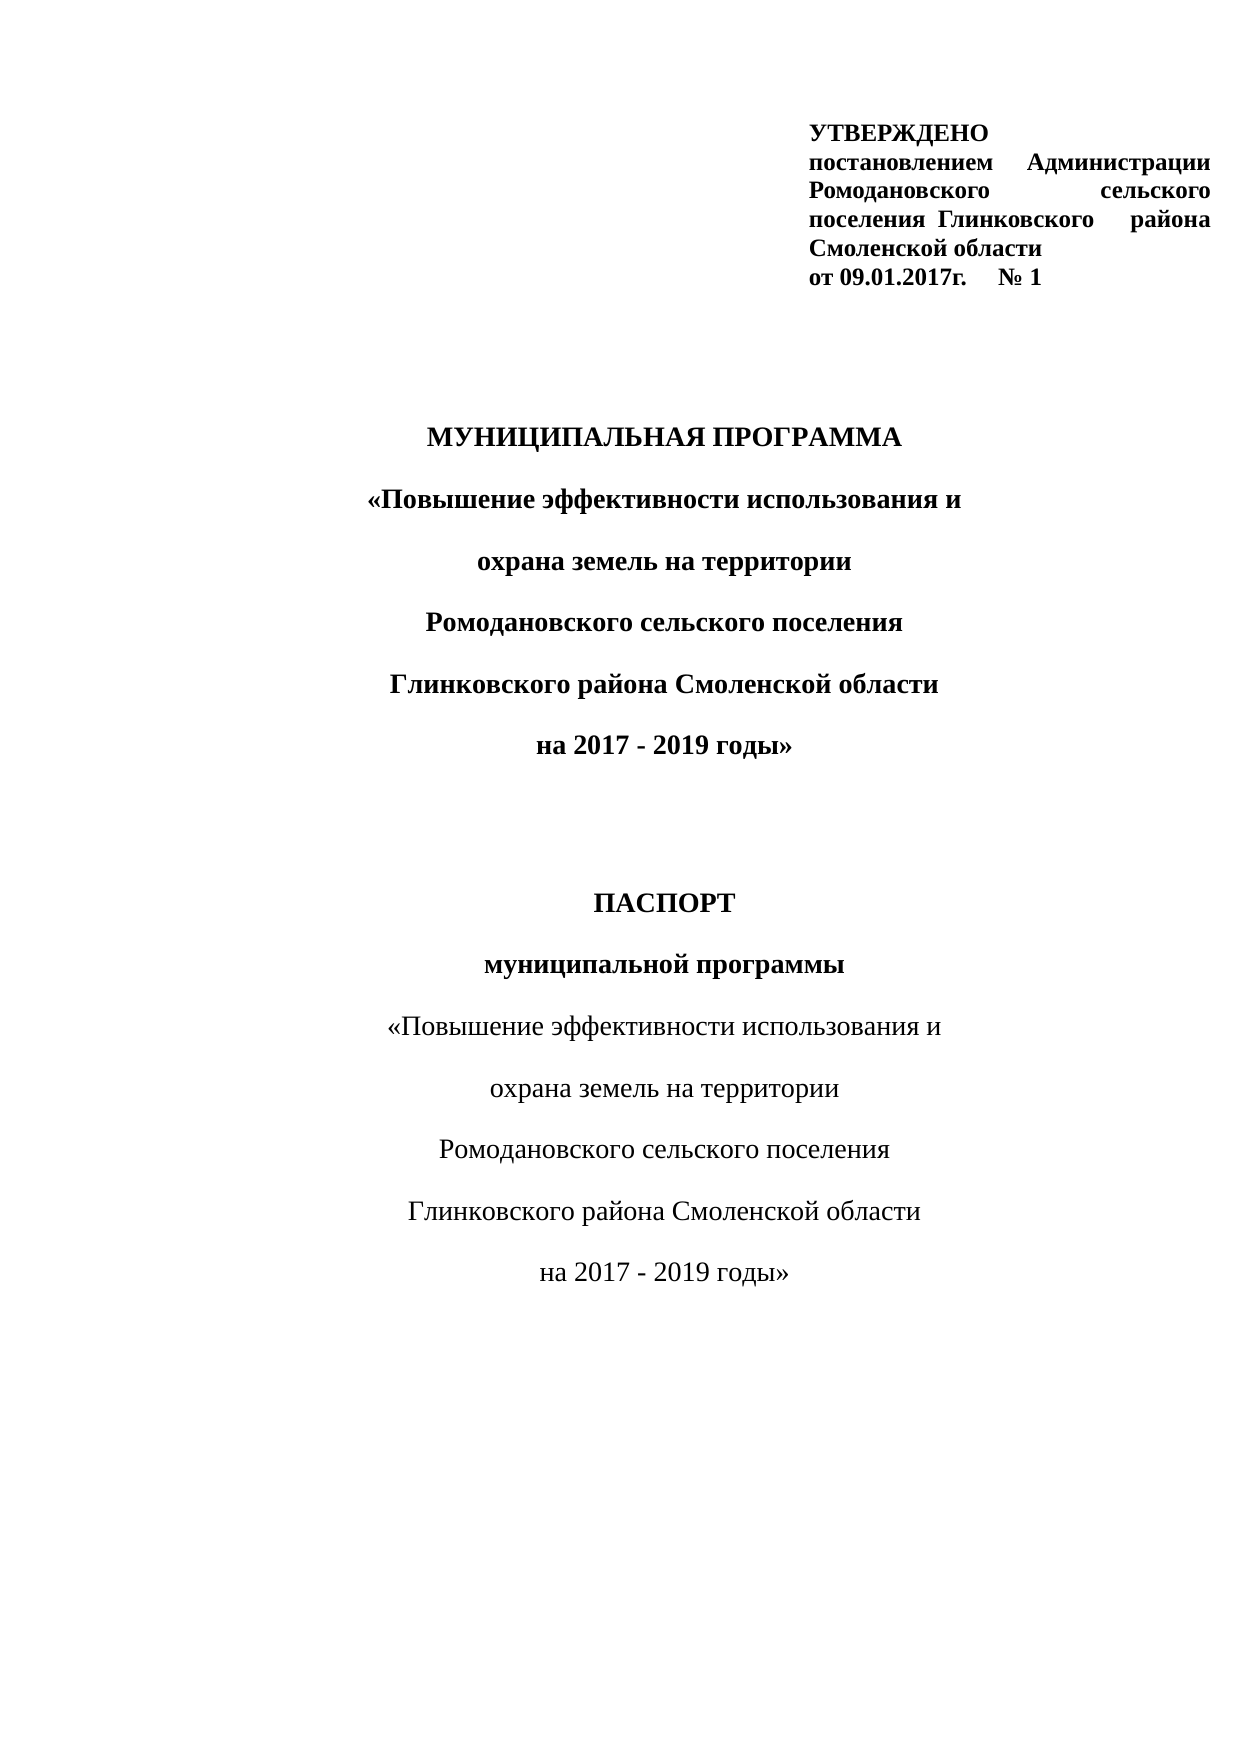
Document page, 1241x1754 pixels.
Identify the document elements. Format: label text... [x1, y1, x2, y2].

text Ромодановского сельского поселения [177, 1132, 1152, 1165]
text Ромодановского сельского поселения [177, 605, 1152, 637]
text Глинковского района Смоленской области [177, 667, 1152, 699]
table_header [798, 118, 1222, 291]
text МУНИЦИПАЛЬНАЯ ПРОГРАММА [177, 420, 1152, 453]
text муниципальной программы [177, 948, 1152, 980]
text Глинковского района Смоленской области [177, 1194, 1152, 1226]
text «Повышение эффективности использования и [177, 482, 1152, 514]
text охрана земель на территории [177, 543, 1152, 576]
text на 2017 - 2019 годы» [177, 728, 1152, 761]
text ПАСПОРТ [177, 886, 1152, 918]
text «Повышение эффективности использования и [177, 1009, 1152, 1042]
text на 2017 - 2019 годы» [177, 1255, 1152, 1288]
text охрана земель на территории [177, 1071, 1152, 1103]
